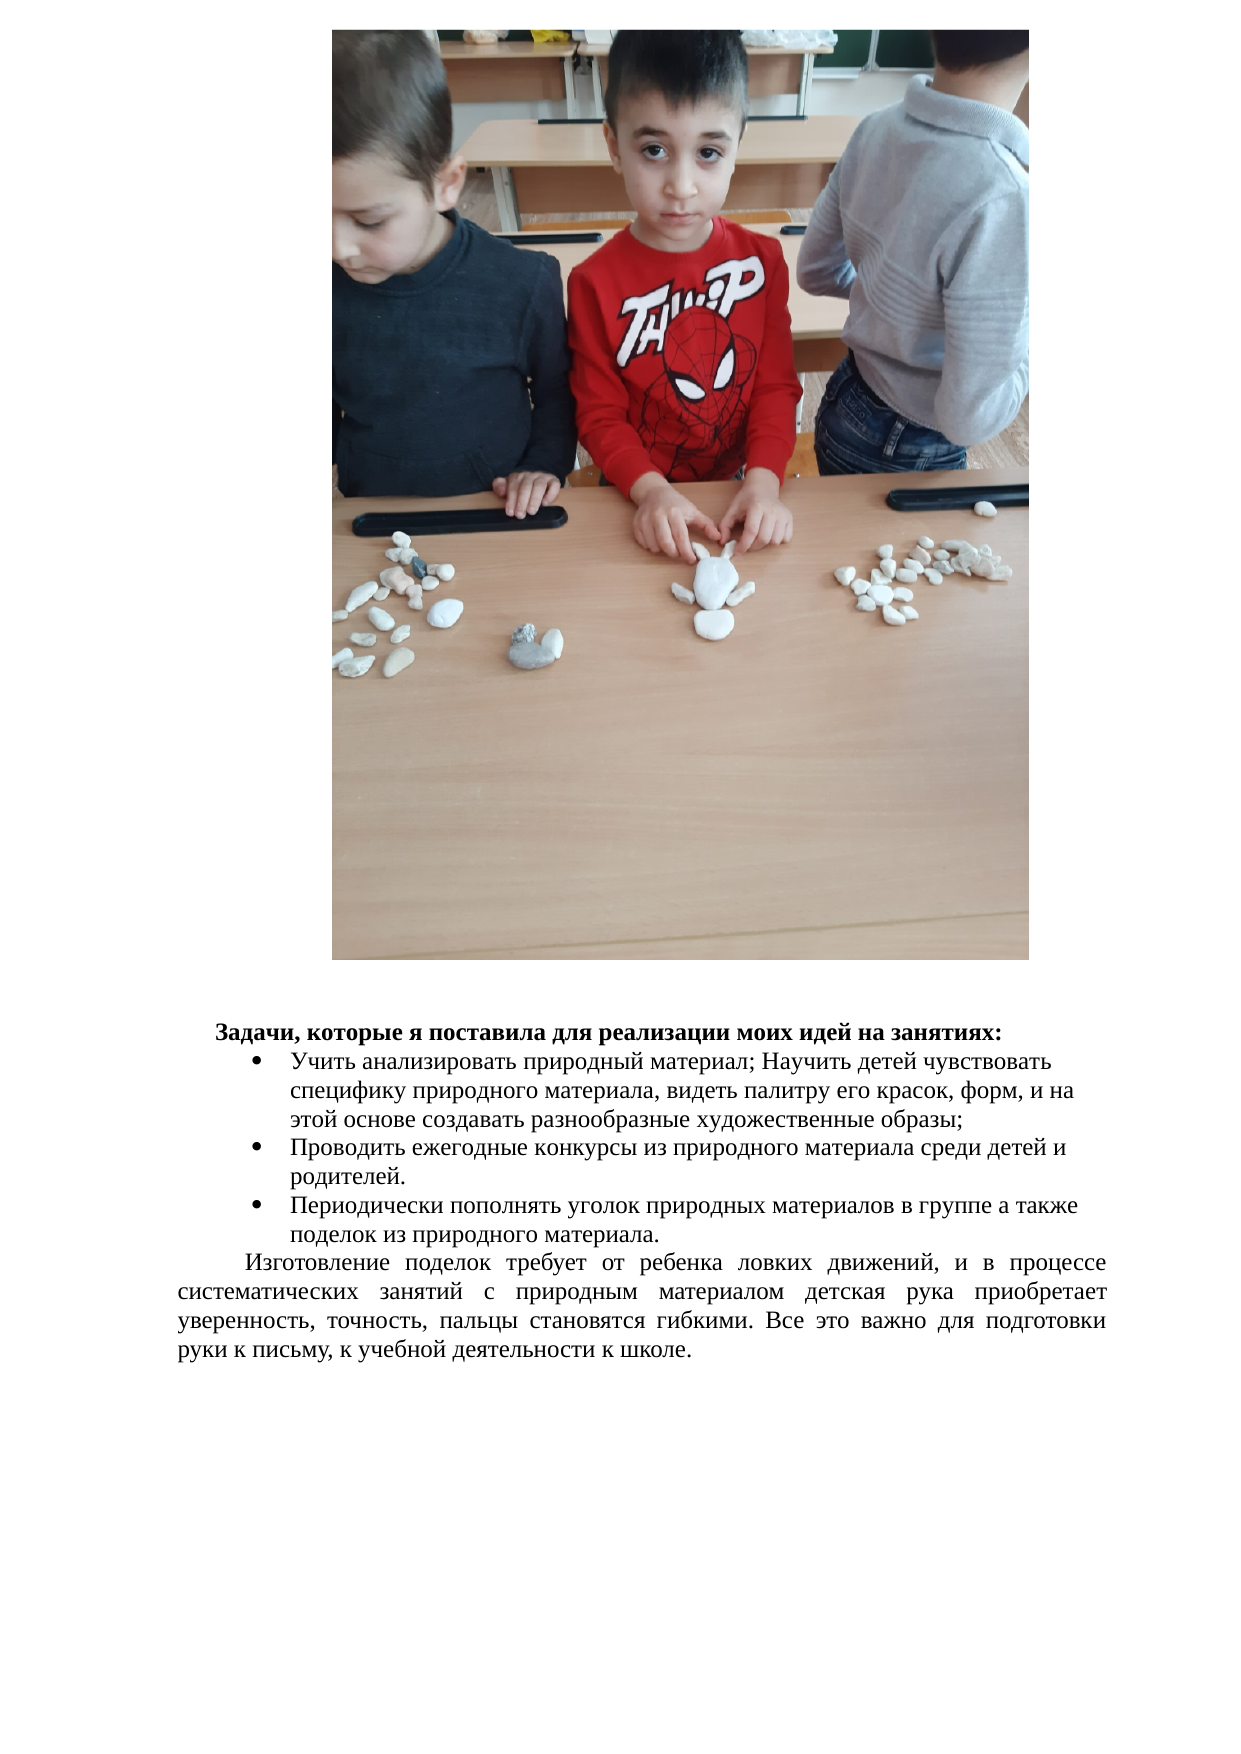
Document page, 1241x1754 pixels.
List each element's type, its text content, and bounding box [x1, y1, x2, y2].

list Учить анализировать природный материал; Научить детей чувствовать специфику природного материала, видеть палитру его красок, форм, и на этой основе создавать разнообразные художественные образы; [252, 1046, 1107, 1132]
list Проводить ежегодные конкурсы из природного материала среди детей и родителей. [252, 1132, 1107, 1190]
picture [332, 31, 1029, 959]
text Задачи, которые я поставила для реализации моих идей на занятиях: [177, 1017, 1107, 1046]
list Периодически пополнять уголок природных материалов в группе а также поделок из природного материала. [252, 1190, 1107, 1247]
text Изготовление поделок требует от ребенка ловких движений, и в процессе систематических занятий с природным материалом детская рука приобретает уверенность, точность, пальцы становятся гибкими. Все это важно для подготовки руки к письму, к учебной деятельности к школе. [177, 1247, 1107, 1362]
